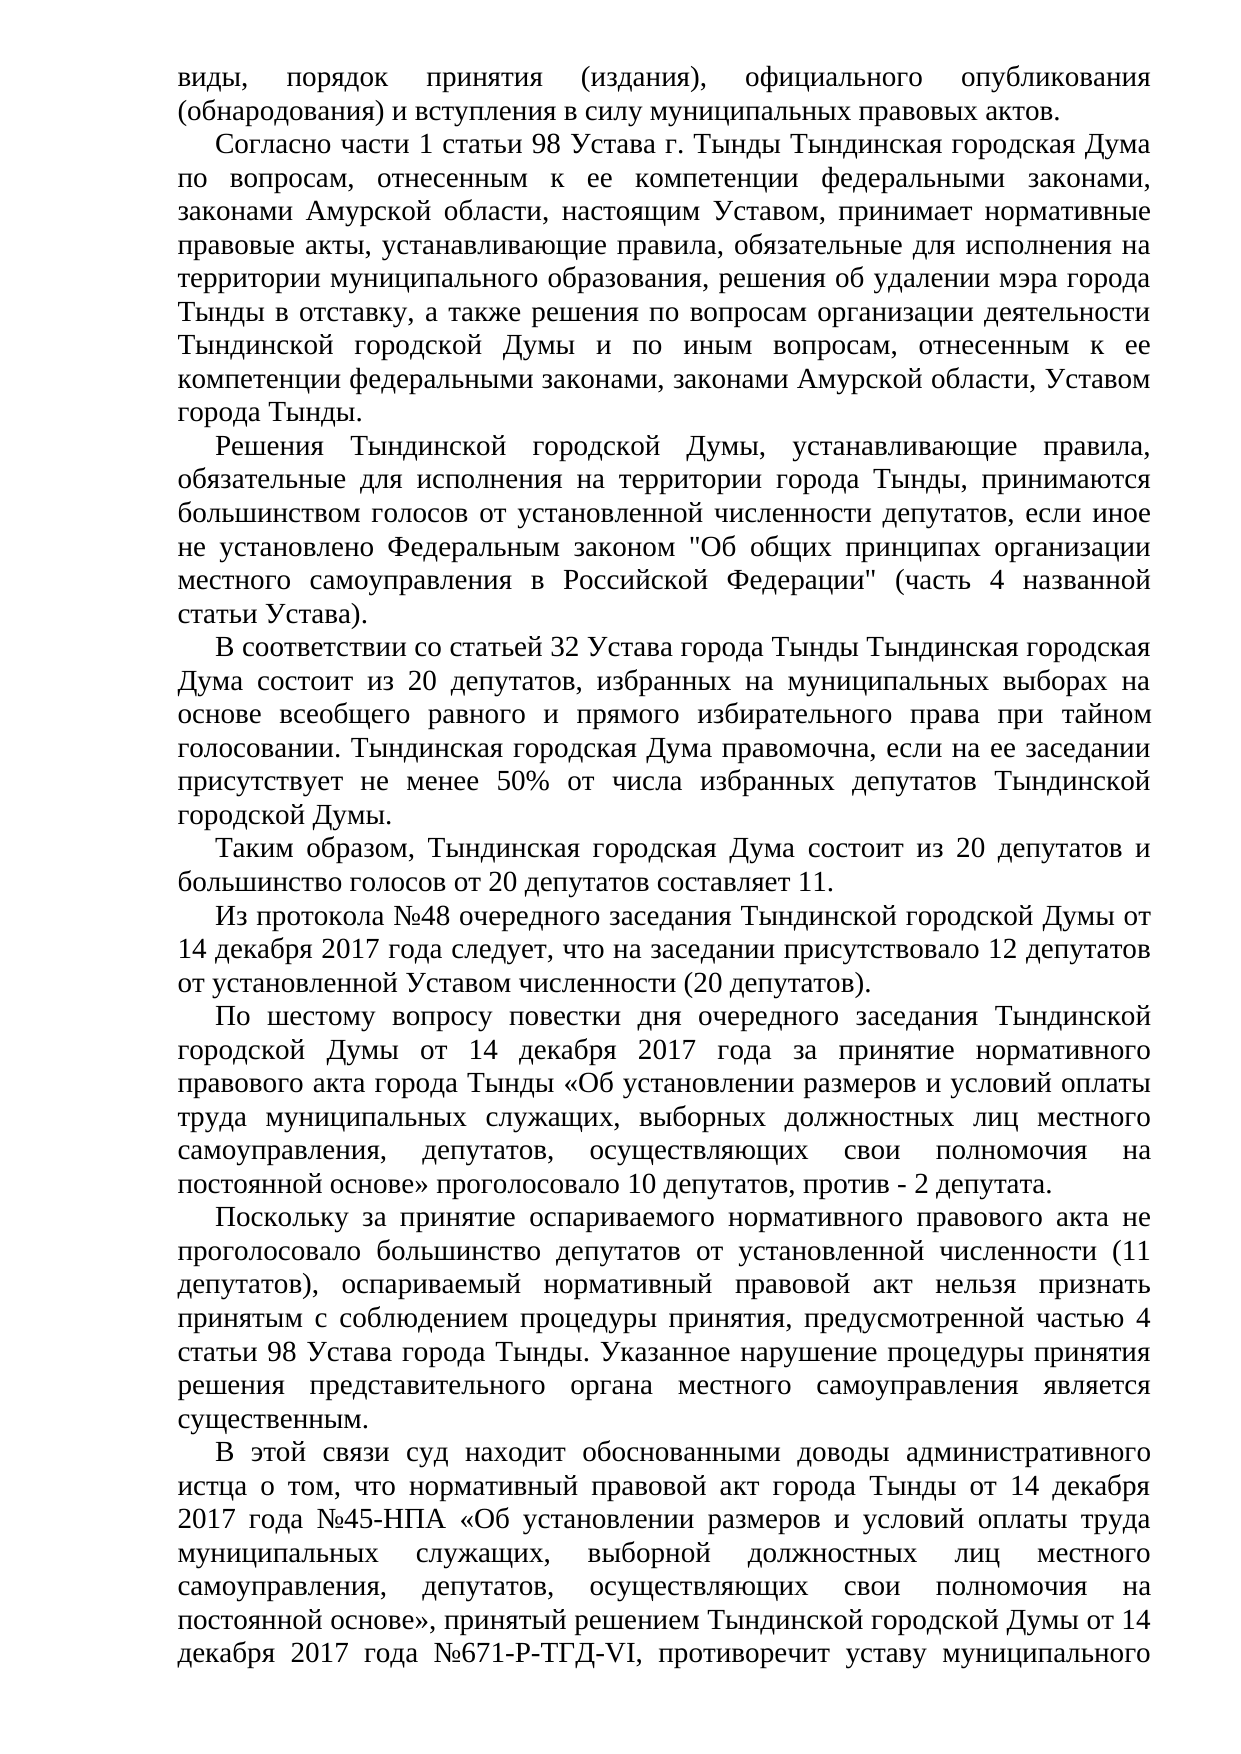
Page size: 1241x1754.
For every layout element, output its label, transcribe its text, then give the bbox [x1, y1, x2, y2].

text Согласно части 1 статьи 98 Устава г. Тынды Тындинская городская Дума по вопросам, отнесенным к ее компетенции федеральными законами, законами Амурской области, настоящим Уставом, принимает нормативные правовые акты, устанавливающие правила, обязательные для исполнения на территории муниципального образования, решения об удалении мэра города Тынды в отставку, а также решения по вопросам организации деятельности Тындинской городской Думы и по иным вопросам, отнесенным к ее компетенции федеральными законами, законами Амурской области, Уставом города Тынды. [177, 126, 1152, 428]
text Поскольку за принятие оспариваемого нормативного правового акта не проголосовало большинство депутатов от установленной численности (11 депутатов), оспариваемый нормативный правовой акт нельзя признать принятым с соблюдением процедуры принятия, предусмотренной частью 4 статьи 98 Устава города Тынды. Указанное нарушение процедуры принятия решения представительного органа местного самоуправления является существенным. [177, 1199, 1152, 1434]
text Из протокола №48 очередного заседания Тындинской городской Думы от 14 декабря 2017 года следует, что на заседании присутствовало 12 депутатов от установленной Уставом численности (20 депутатов). [177, 898, 1152, 998]
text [177, 59, 1152, 126]
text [177, 1434, 1152, 1669]
text По шестому вопросу повестки дня очередного заседания Тындинской городской Думы от 14 декабря 2017 года за принятие нормативного правового акта города Тынды «Об установлении размеров и условий оплаты труда муниципальных служащих, выборных должностных лиц местного самоуправления, депутатов, осуществляющих свои полномочия на постоянной основе» проголосовало 10 депутатов, против - 2 депутата. [177, 998, 1152, 1199]
text В соответствии со статьей 32 Устава города Тынды Тындинская городская Дума состоит из 20 депутатов, избранных на муниципальных выборах на основе всеобщего равного и прямого избирательного права при тайном голосовании. Тындинская городская Дума правомочна, если на ее заседании присутствует не менее 50% от числа избранных депутатов Тындинской городской Думы. [177, 629, 1152, 831]
text Таким образом, Тындинская городская Дума состоит из 20 депутатов и большинство голосов от 20 депутатов составляет 11. [177, 831, 1152, 898]
text Решения Тындинской городской Думы, устанавливающие правила, обязательные для исполнения на территории города Тынды, принимаются большинством голосов от установленной численности депутатов, если иное не установлено Федеральным законом "Об общих принципах организации местного самоуправления в Российской Федерации" (часть 4 названной статьи Устава). [177, 428, 1152, 629]
